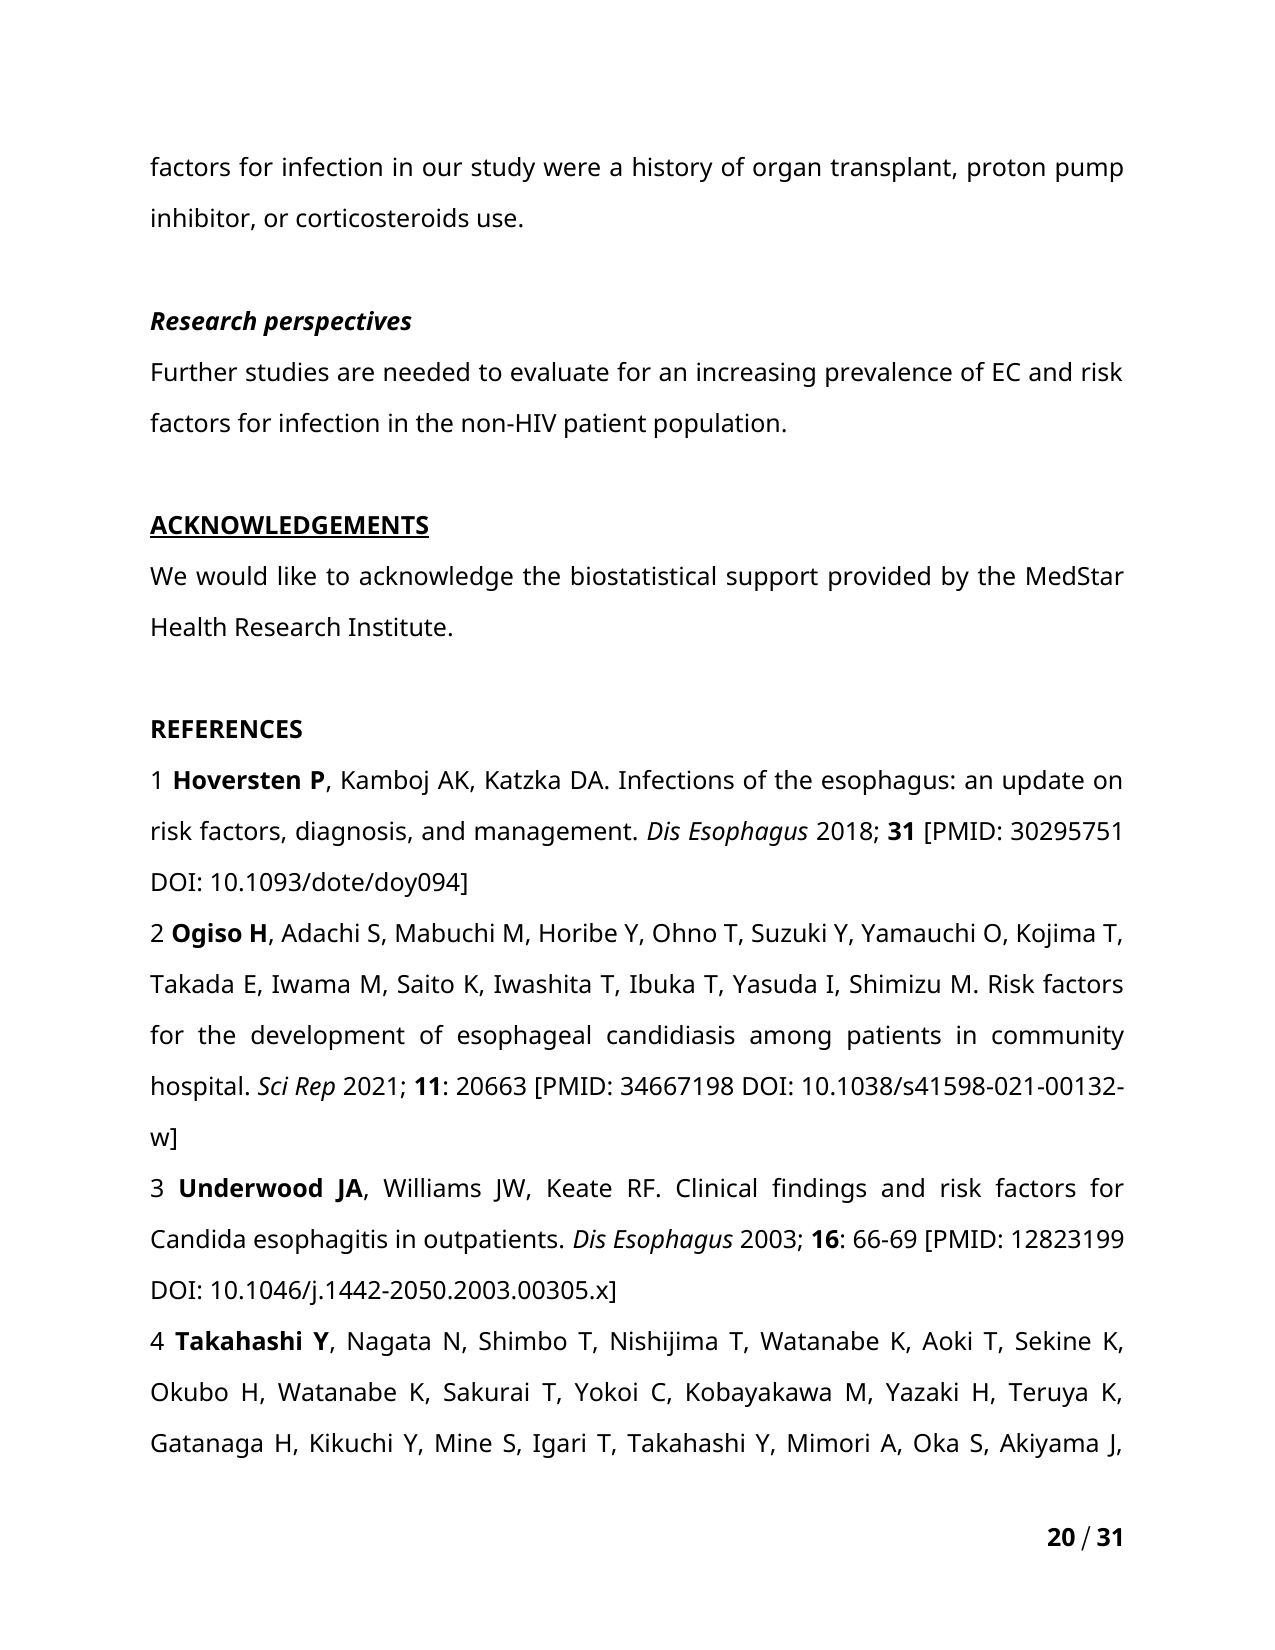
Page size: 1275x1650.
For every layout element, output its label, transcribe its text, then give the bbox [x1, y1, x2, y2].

text We would like to acknowledge the biostatistical support provided by the MedStar Health Research Institute. [150, 558, 1125, 643]
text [150, 150, 1125, 235]
text 1 Hoversten P, Kamboj AK, Katzka DA. Infections of the esophagus: an update on risk factors, diagnosis, and management. Dis Esophagus 2018; 31 [PMID: 30295751 DOI: 10.1093/dote/doy094] [150, 762, 1125, 899]
text Research perspectives [150, 303, 1125, 337]
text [150, 1324, 1125, 1460]
text REFERENCES [150, 711, 1125, 746]
text ACKNOWLEDGEMENTS [150, 507, 1125, 541]
text 3 Underwood JA, Williams JW, Keate RF. Clinical findings and risk factors for Candida esophagitis in outpatients. Dis Esophagus 2003; 16: 66-69 [PMID: 12823199 DOI: 10.1046/j.1442-2050.2003.00305.x] [150, 1171, 1125, 1307]
text 2 Ogiso H, Adachi S, Mabuchi M, Horibe Y, Ohno T, Suzuki Y, Yamauchi O, Kojima T, Takada E, Iwama M, Saito K, Iwashita T, Ibuka T, Yasuda I, Shimizu M. Risk factors for the development of esophageal candidiasis among patients in community hospital. Sci Rep 2021; 11: 20663 [PMID: 34667198 DOI: 10.1038/s41598-021-00132-w] [150, 916, 1125, 1154]
text Further studies are needed to evaluate for an increasing prevalence of EC and risk factors for infection in the non-HIV patient population. [150, 354, 1125, 439]
